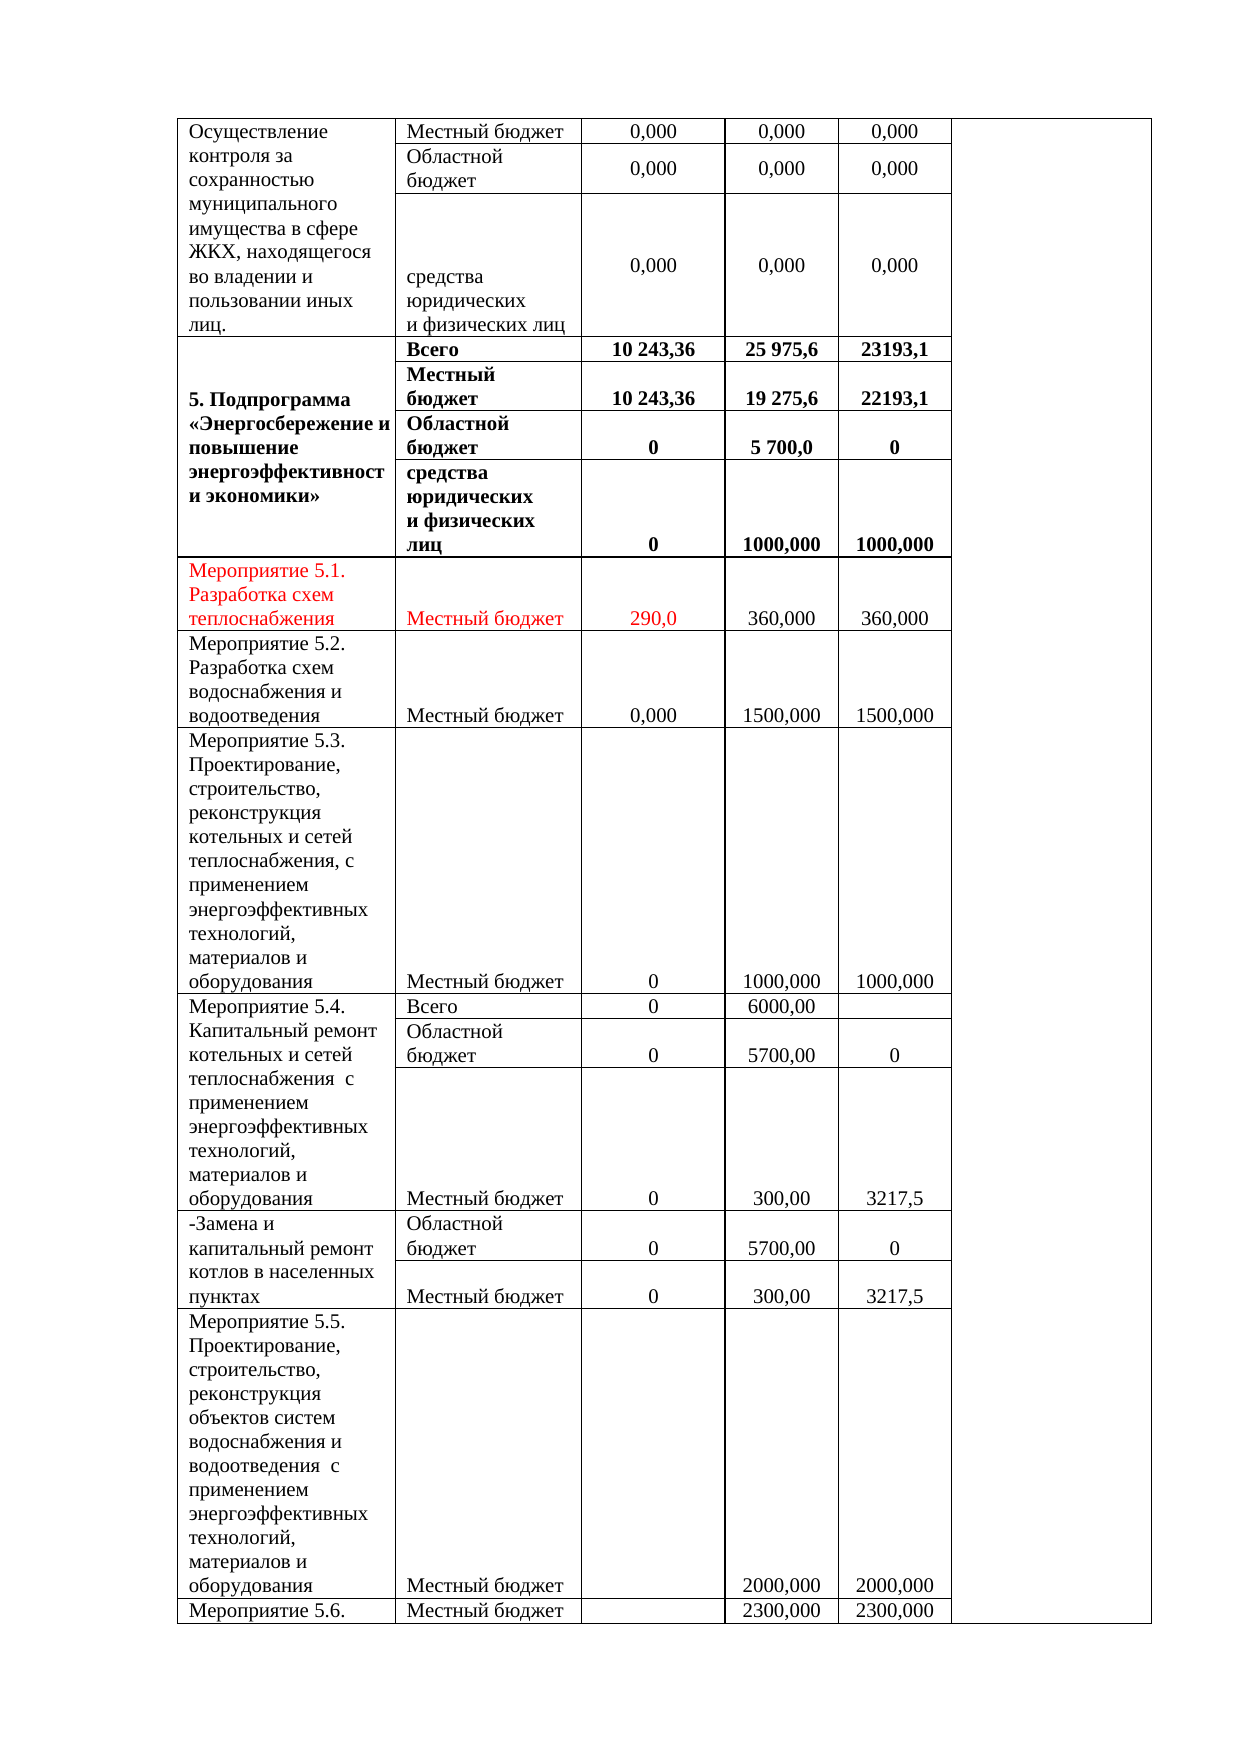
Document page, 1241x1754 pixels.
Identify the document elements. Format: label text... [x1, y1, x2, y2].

table_cell 19 275,6 [726, 362, 838, 410]
table_cell Местный бюджет [396, 362, 581, 410]
table_cell Мероприятие 5.3. Проектирование, строительство, реконструкция котельных и сетей теплоснабжения, с применением энергоэффективных технологий, материалов и оборудования [178, 728, 395, 993]
table_cell Всего [396, 994, 581, 1018]
table_cell 23193,1 [839, 337, 951, 361]
table_cell 2000,000 [726, 1309, 838, 1597]
table_cell Мероприятие 5.1. Разработка схем теплоснабжения [178, 558, 395, 630]
table_cell 2300,000 [726, 1599, 838, 1622]
table_cell 0 [582, 994, 724, 1018]
table_cell 0,000 [726, 194, 838, 336]
table_cell 5. Подпрограмма «Энергосбережение и повышение энергоэффективности экономики» [178, 337, 395, 556]
table_cell [582, 1309, 724, 1597]
table_cell 1000,000 [726, 460, 838, 556]
table_cell 0 [582, 1211, 724, 1259]
table_cell 300,00 [726, 1068, 838, 1210]
table_cell средства юридических и физических лиц [396, 194, 581, 336]
table_cell Всего [396, 337, 581, 361]
table_cell 25 975,6 [726, 337, 838, 361]
table_cell Областной бюджет [396, 1019, 581, 1067]
table_cell 0 [839, 1211, 951, 1259]
table_cell 360,000 [726, 558, 838, 630]
table_cell 10 243,36 [582, 362, 724, 410]
table_cell 5700,00 [726, 1211, 838, 1259]
table_cell 0,000 [582, 194, 724, 336]
table_cell Областной бюджет [396, 144, 581, 192]
table_cell Областной бюджет [396, 411, 581, 459]
table_cell Областной бюджет [396, 1211, 581, 1259]
table_cell 0,000 [839, 194, 951, 336]
table_cell 0,000 [726, 119, 838, 143]
table_cell 1000,000 [839, 728, 951, 993]
table_cell 2000,000 [839, 1309, 951, 1597]
table_cell 290,0 [582, 558, 724, 630]
table_cell 1000,000 [726, 728, 838, 993]
table_cell 3217,5 [839, 1261, 951, 1308]
table_cell средства юридических и физических лиц [396, 460, 581, 556]
table_cell 1500,000 [726, 631, 838, 727]
table_cell 0 [582, 728, 724, 993]
table_cell 0,000 [582, 144, 724, 192]
table_cell Местный бюджет [396, 1309, 581, 1597]
table_cell Местный бюджет [396, 119, 581, 143]
table_cell 0 [839, 1019, 951, 1067]
table_cell Местный бюджет [396, 558, 581, 630]
table_cell Местный бюджет [396, 631, 581, 727]
table_cell 22193,1 [839, 362, 951, 410]
table_cell Местный бюджет [396, 728, 581, 993]
table_cell 1500,000 [839, 631, 951, 727]
table_cell 1000,000 [839, 460, 951, 556]
table_cell 5 700,0 [726, 411, 838, 459]
table_cell 10 243,36 [582, 337, 724, 361]
table_cell Мероприятие 5.4. Капитальный ремонт котельных и сетей теплоснабжения с применением энергоэффективных технологий, материалов и оборудования [178, 994, 395, 1210]
table_cell 0,000 [839, 119, 951, 143]
table_cell 0,000 [582, 631, 724, 727]
table_cell 360,000 [839, 558, 951, 630]
table_cell 2300,000 [839, 1599, 951, 1622]
table_cell [839, 994, 951, 1018]
table_cell 0,000 [582, 119, 724, 143]
table_cell 0 [839, 411, 951, 459]
table_cell 0 [582, 1261, 724, 1308]
table_cell 5700,00 [726, 1019, 838, 1067]
table_cell 0 [582, 1019, 724, 1067]
table_cell 0 [582, 460, 724, 556]
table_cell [178, 1599, 395, 1622]
table_cell Местный бюджет [396, 1261, 581, 1308]
table_cell 6000,00 [726, 994, 838, 1018]
table_cell 0,000 [726, 144, 838, 192]
table_cell 0 [582, 411, 724, 459]
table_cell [178, 119, 395, 336]
table_cell 300,00 [726, 1261, 838, 1308]
table_cell [582, 1599, 724, 1622]
table_cell Местный бюджет [396, 1599, 581, 1622]
table_cell -Замена и капитальный ремонт котлов в населенных пунктах [178, 1211, 395, 1308]
table_cell 3217,5 [839, 1068, 951, 1210]
table_cell Местный бюджет [396, 1068, 581, 1210]
table_cell Мероприятие 5.5. Проектирование, строительство, реконструкция объектов систем водоснабжения и водоотведения с применением энергоэффективных технологий, материалов и оборудования [178, 1309, 395, 1597]
table_cell Мероприятие 5.2. Разработка схем водоснабжения и водоотведения [178, 631, 395, 727]
table_cell 0,000 [839, 144, 951, 192]
table_cell 0 [582, 1068, 724, 1210]
